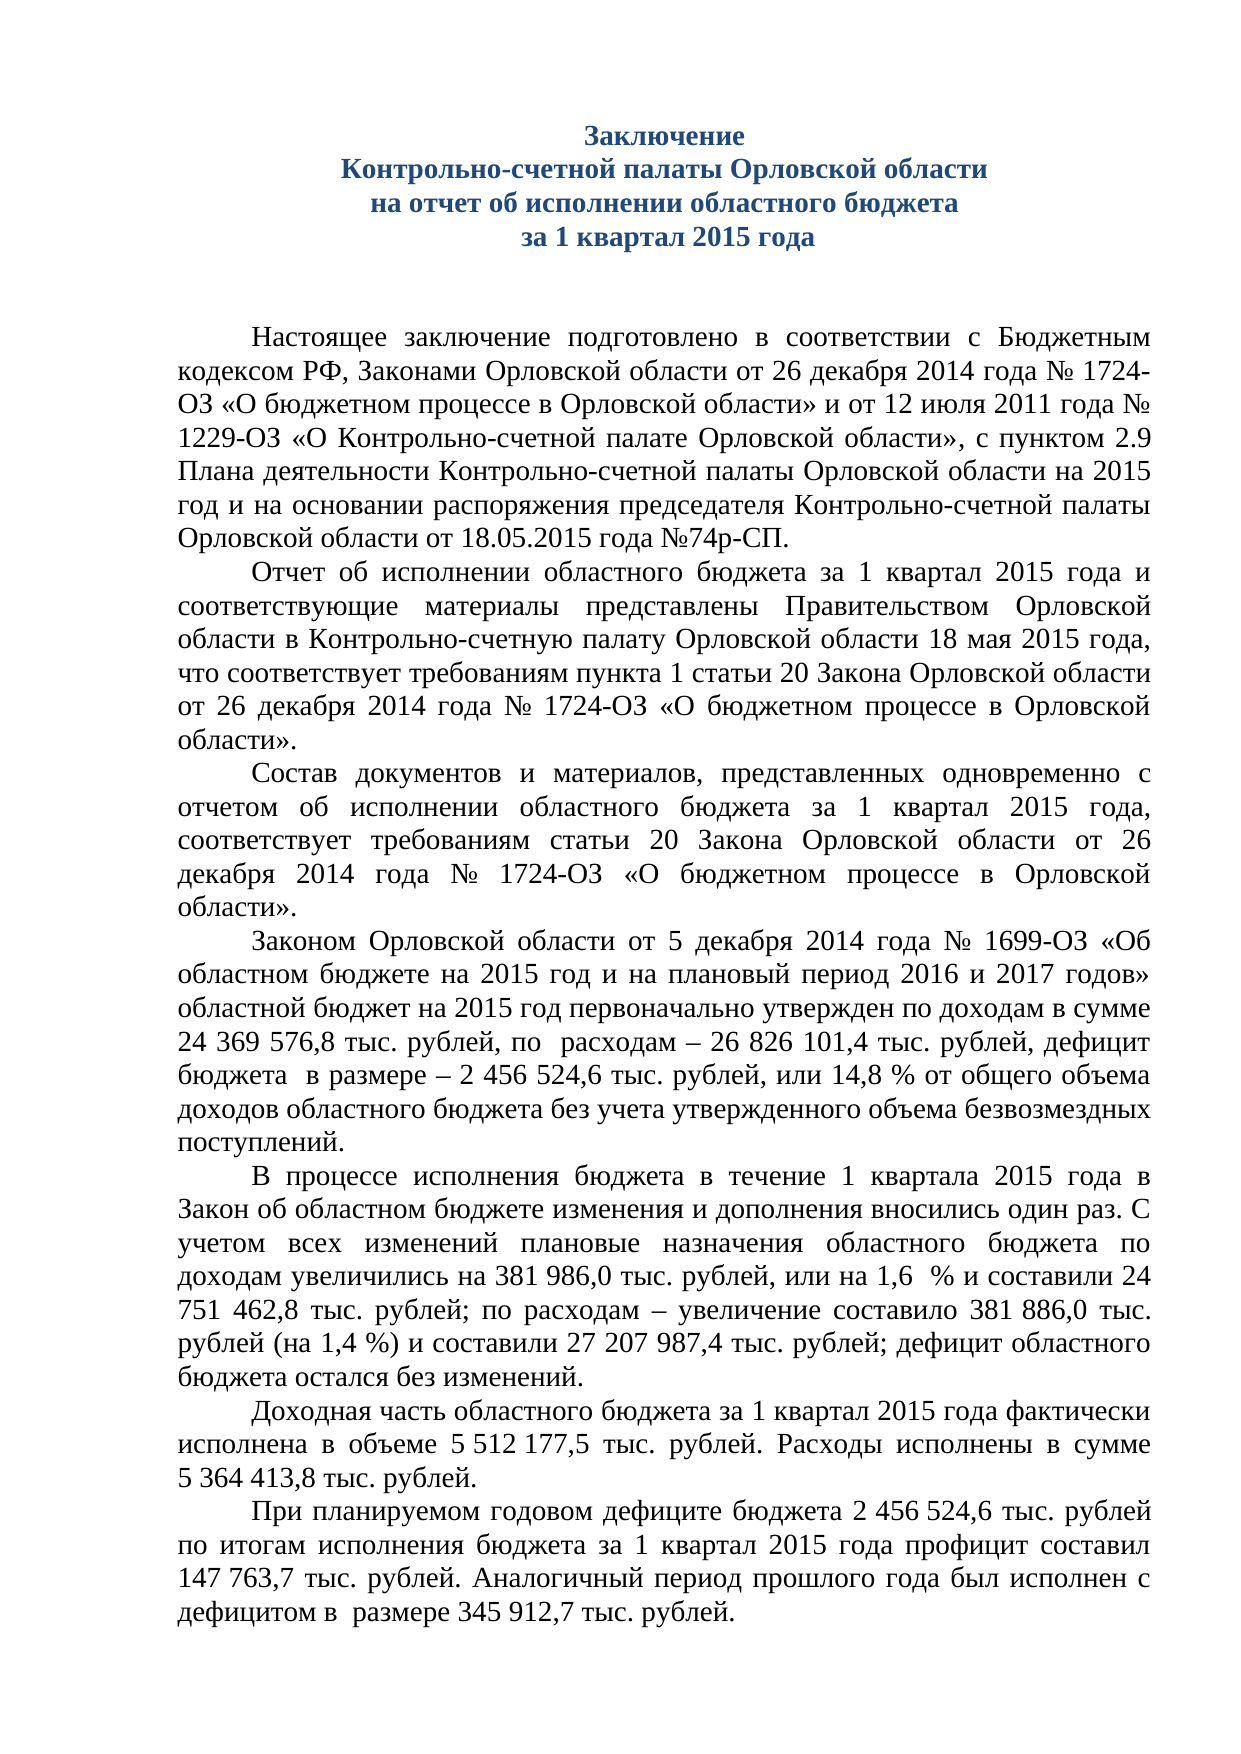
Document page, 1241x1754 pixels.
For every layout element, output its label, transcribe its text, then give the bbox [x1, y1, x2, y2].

text Доходная часть областного бюджета за 1 квартал 2015 года фактически исполнена в объеме 5 512 177,5 тыс. рублей. Расходы исполнены в сумме 5 364 413,8 тыс. рублей. [177, 1393, 1152, 1493]
text Отчет об исполнении областного бюджета за 1 квартал 2015 года и соответствующие материалы представлены Правительством Орловской области в Контрольно-счетную палату Орловской области 18 мая 2015 года, что соответствует требованиям пункта 1 статьи 20 Закона Орловской области от 26 декабря 2014 года № 1724-ОЗ «О бюджетном процессе в Орловской области». [177, 554, 1152, 755]
text Заключение [177, 118, 1152, 152]
text на отчет об исполнении областного бюджета [177, 185, 1152, 219]
text Законом Орловской области от 5 декабря 2014 года № 1699-ОЗ «Об областном бюджете на 2015 год и на плановый период 2016 и 2017 годов» областной бюджет на 2015 год первоначально утвержден по доходам в сумме 24 369 576,8 тыс. рублей, по расходам – 26 826 101,4 тыс. рублей, дефицит бюджета в размере – 2 456 524,6 тыс. рублей, или 14,8 % от общего объема доходов областного бюджета без учета утвержденного объема безвозмездных поступлений. [177, 923, 1152, 1158]
text Контрольно-счетной палаты Орловской области [177, 152, 1152, 185]
text В процессе исполнения бюджета в течение 1 квартала 2015 года в Закон об областном бюджете изменения и дополнения вносились один раз. С учетом всех изменений плановые назначения областного бюджета по доходам увеличились на 381 986,0 тыс. рублей, или на 1,6 % и составили 24 751 462,8 тыс. рублей; по расходам – увеличение составило 381 886,0 тыс. рублей (на 1,4 %) и составили 27 207 987,4 тыс. рублей; дефицит областного бюджета остался без изменений. [177, 1158, 1152, 1393]
text При планируемом годовом дефиците бюджета 2 456 524,6 тыс. рублей по итогам исполнения бюджета за 1 квартал 2015 года профицит составил 147 763,7 тыс. рублей. Аналогичный период прошлого года был исполнен с дефицитом в размере 345 912,7 тыс. рублей. [177, 1493, 1152, 1627]
text за 1 квартал 2015 года [177, 219, 1152, 252]
text Состав документов и материалов, представленных одновременно с отчетом об исполнении областного бюджета за 1 квартал 2015 года, соответствует требованиям статьи 20 Закона Орловской области от 26 декабря 2014 года № 1724-ОЗ «О бюджетном процессе в Орловской области». [177, 755, 1152, 923]
text Настоящее заключение подготовлено в соответствии с Бюджетным кодексом РФ, Законами Орловской области от 26 декабря 2014 года № 1724-ОЗ «О бюджетном процессе в Орловской области» и от 12 июля 2011 года № 1229-ОЗ «О Контрольно-счетной палате Орловской области», с пунктом 2.9 Плана деятельности Контрольно-счетной палаты Орловской области на 2015 год и на основании распоряжения председателя Контрольно-счетной палаты Орловской области от 18.05.2015 года №74р-СП. [177, 319, 1152, 554]
